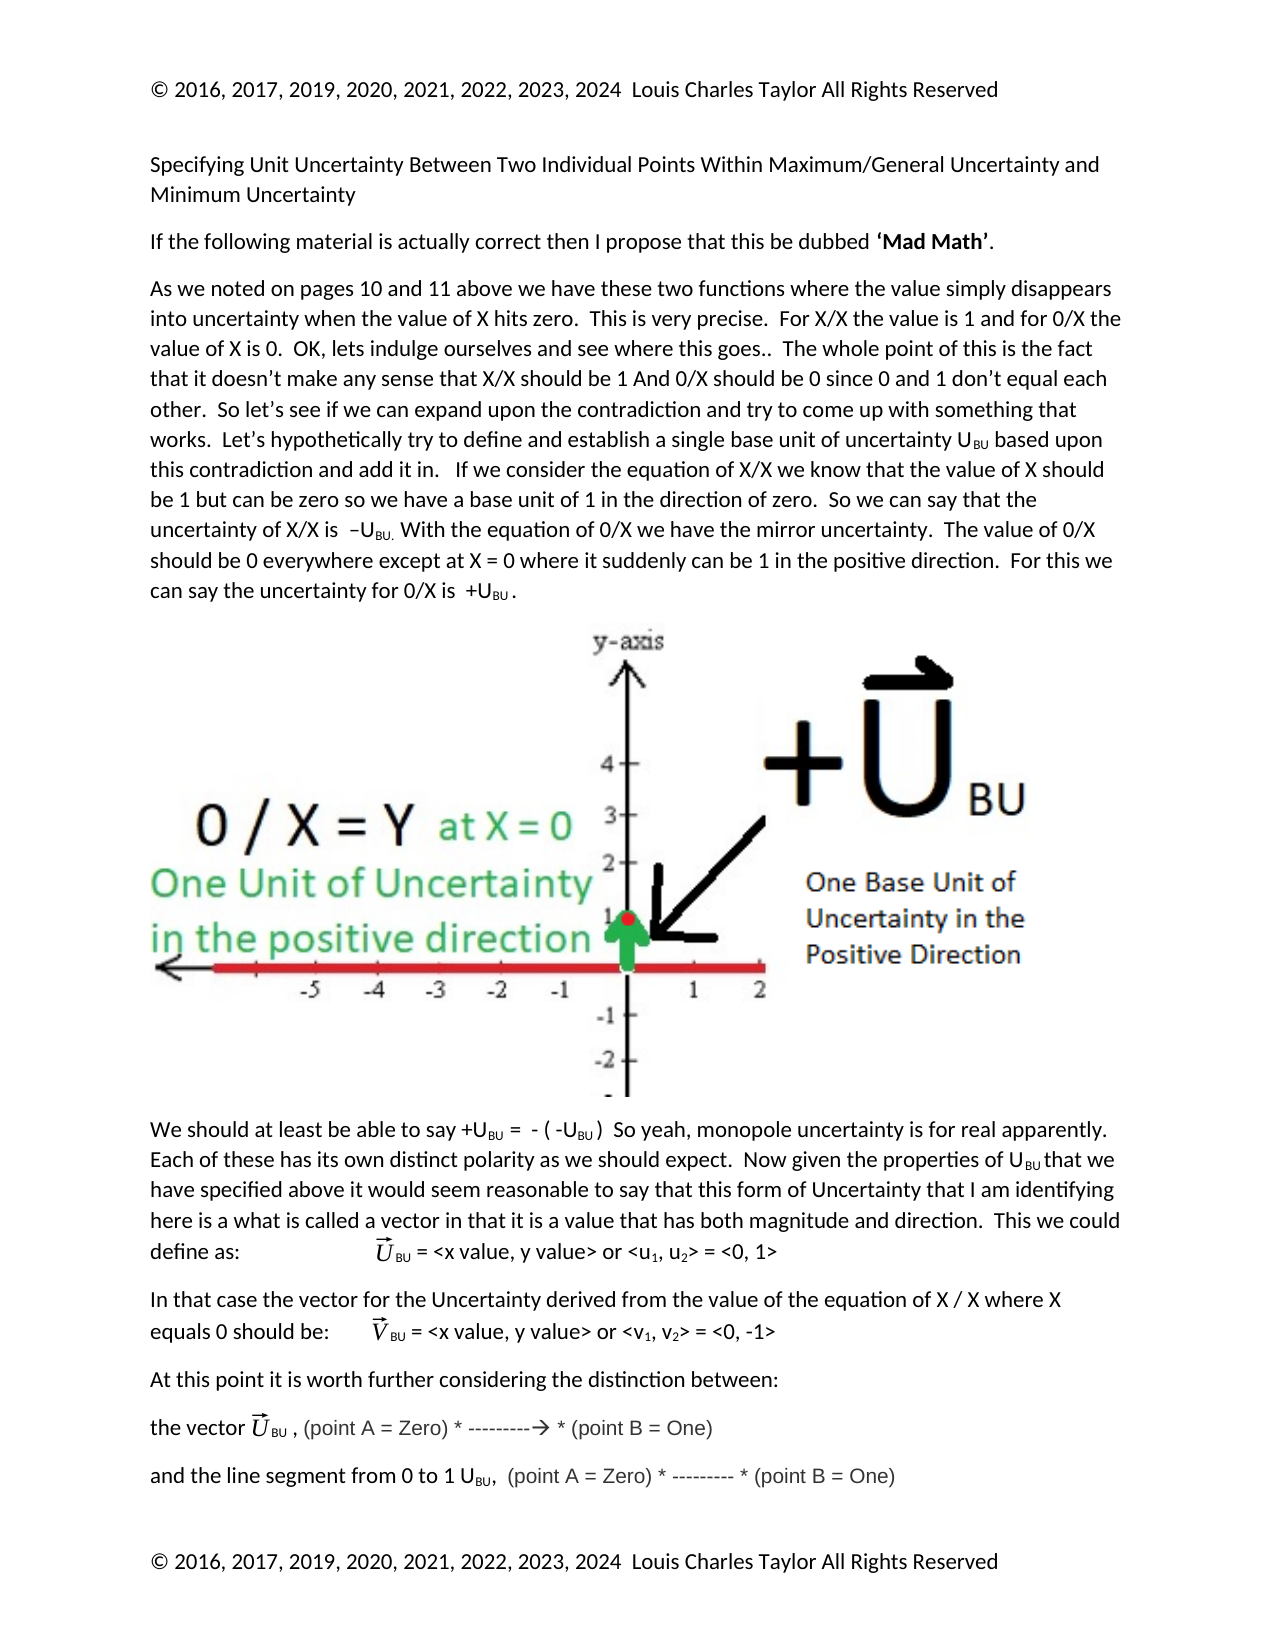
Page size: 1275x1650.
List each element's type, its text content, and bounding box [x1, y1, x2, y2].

text In that case the vector for the Uncertainty derived from the value of the equation of X / X where X equals 0 should be: BU = <x value, y value> or <v1, v2> = <0, -1> [150, 1285, 1125, 1346]
text and the line segment from 0 to 1 UBU, (point A = Zero) * --------- * (point B = One) [150, 1461, 1125, 1489]
text Specifying Unit Uncertainty Between Two Individual Points Within Maximum/General Uncertainty and Minimum Uncertainty [150, 150, 1125, 208]
text the vector BU , (point A = Zero) * --------- * (point B = One) [150, 1412, 1125, 1442]
picture [150, 622, 1037, 1097]
text We should at least be able to say +UBU = - ( -UBU ) So yeah, monopole uncertainty is for real apparently. Each of these has its own distinct polarity as we should expect. Now given the properties of UBU that we have specified above it would seem reasonable to say that this form of Uncertainty that I am identifying here is a what is called a vector in that it is a value that has both magnitude and direction. This we could define as: BU = <x value, y value> or <u1, u2> = <0, 1> [150, 1115, 1125, 1267]
text If the following material is actually correct then I propose that this be dubbed ‘Mad Math’. [150, 227, 1125, 255]
text At this point it is worth further considering the distinction between: [150, 1365, 1125, 1393]
text As we noted on pages 10 and 11 above we have these two functions where the value simply disappears into uncertainty when the value of X hits zero. This is very precise. For X/X the value is 1 and for 0/X the value of X is 0. OK, lets indulge ourselves and see where this goes.. The whole point of this is the fact that it doesn’t make any sense that X/X should be 1 And 0/X should be 0 since 0 and 1 don’t equal each other. So let’s see if we can expand upon the contradiction and try to come up with something that works. Let’s hypothetically try to define and establish a single base unit of uncertainty UBU based upon this contradiction and add it in. If we consider the equation of X/X we know that the value of X should be 1 but can be zero so we have a base unit of 1 in the direction of zero. So we can say that the uncertainty of X/X is –UBU. With the equation of 0/X we have the mirror uncertainty. The value of 0/X should be 0 everywhere except at X = 0 where it suddenly can be 1 in the positive direction. For this we can say the uncertainty for 0/X is +UBU . [150, 274, 1125, 604]
